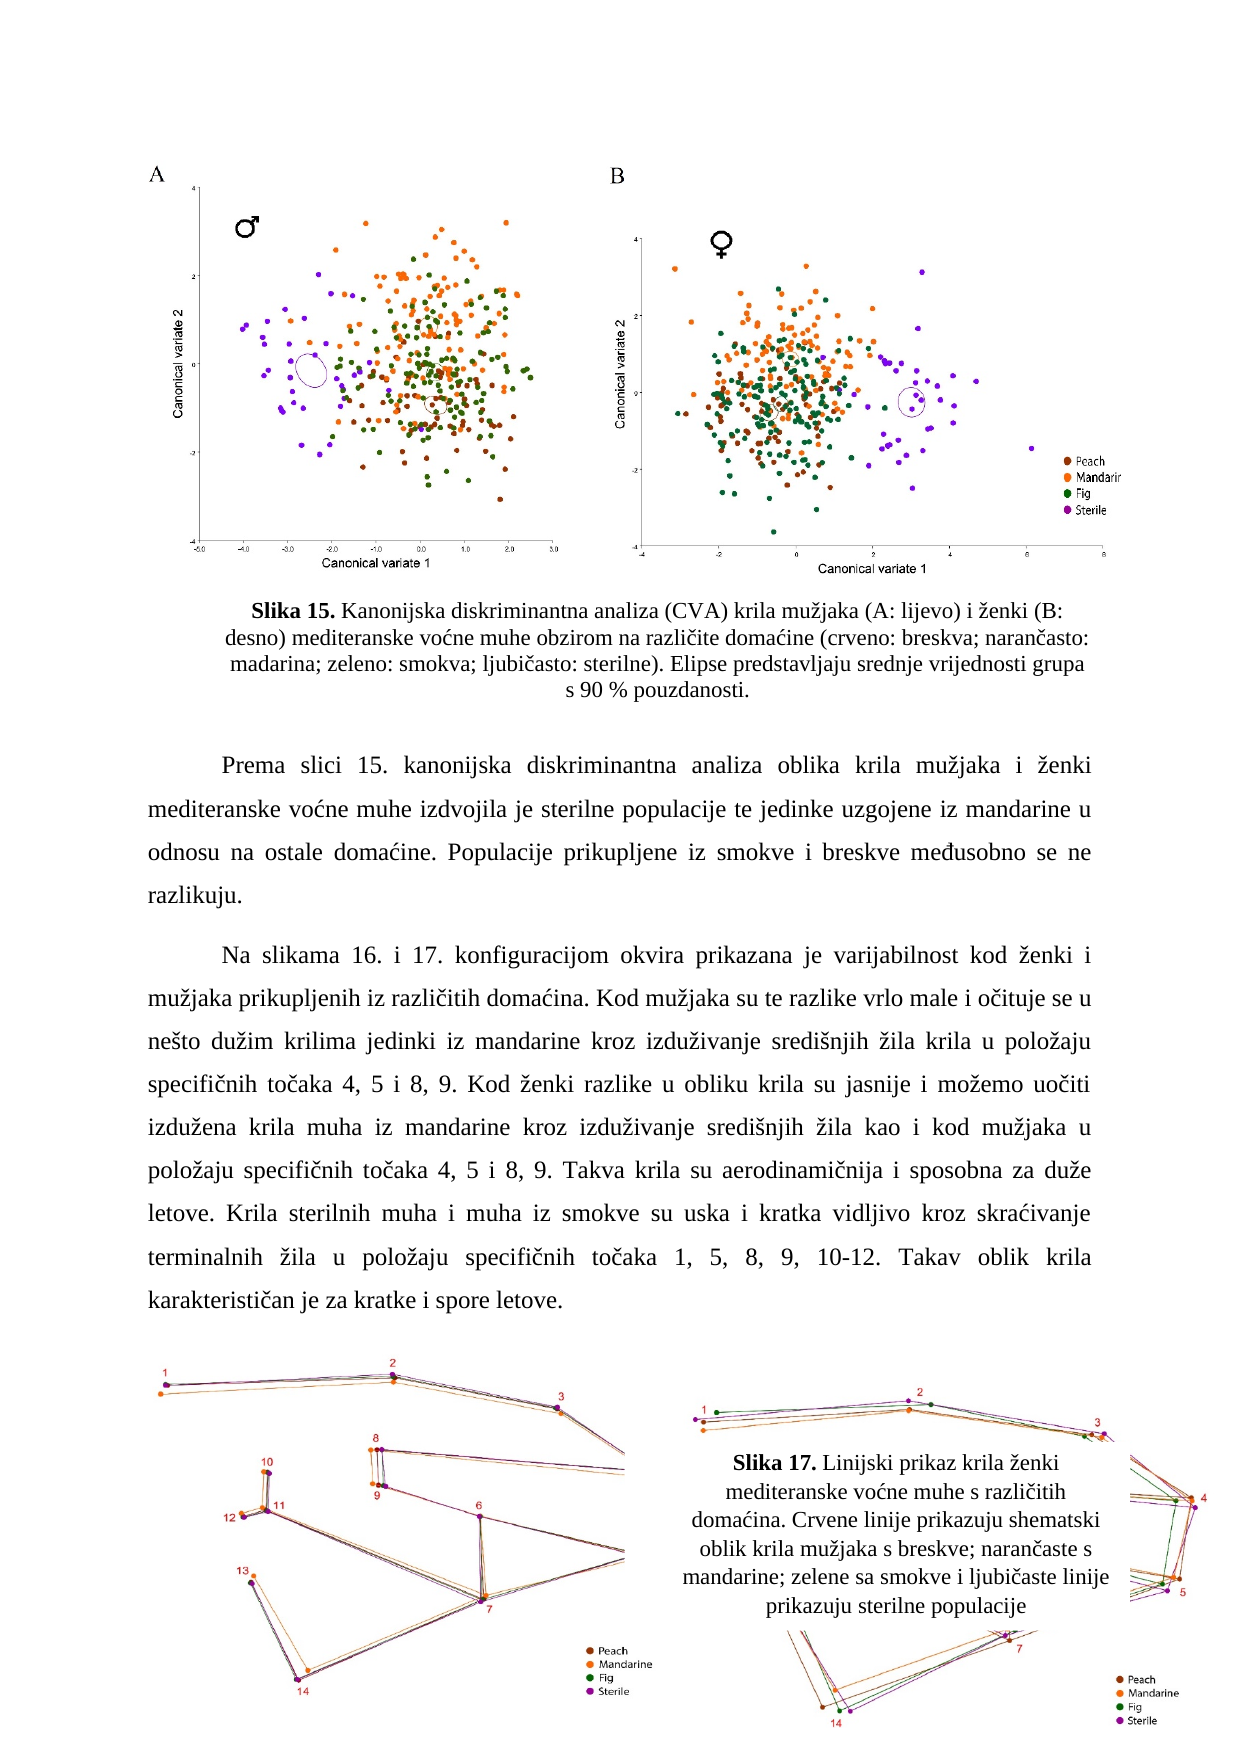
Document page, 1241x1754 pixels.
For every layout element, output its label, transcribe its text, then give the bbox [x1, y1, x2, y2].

text Slika 15. Kanonijska diskriminantna analiza (CVA) krila mužjaka (A: lijevo) i ženki (B: desno) mediteranske voćne muhe obzirom na različite domaćine (crveno: breskva; narančasto: madarina; zeleno: smokva; ljubičasto: sterilne). Elipse predstavljaju srednje vrijednosti grupa s 90 % pouzdanosti. [223, 597, 1093, 703]
text Prema slici 15. kanonijska diskriminantna analiza oblika krila mužjaka i ženki mediteranske voćne muhe izdvojila je sterilne populacije te jedinke uzgojene iz mandarine u odnosu na ostale domaćine. Populacije prikupljene iz smokve i breskve međusobno se ne razlikuju. [148, 751, 1093, 909]
picture [147, 157, 1121, 579]
picture [147, 1345, 1219, 1732]
text Na slikama 16. i 17. konfiguracijom okvira prikazana je varijabilnost kod ženki i mužjaka prikupljenih iz različitih domaćina. Kod mužjaka su te razlike vrlo male i očituje se u nešto dužim krilima jedinki iz mandarine kroz izduživanje središnjih žila krila u položaju specifičnih točaka 4, 5 i 8, 9. Kod ženki razlike u obliku krila su jasnije i možemo uočiti izdužena krila muha iz mandarine kroz izduživanje središnjih žila kao i kod mužjaka u položaju specifičnih točaka 4, 5 i 8, 9. Takva krila su aerodinamičnija i sposobna za duže letove. Krila sterilnih muha i muha iz smokve su uska i kratka vidljivo kroz skraćivanje terminalnih žila u položaju specifičnih točaka 1, 5, 8, 9, 10-12. Takav oblik krila karakterističan je za kratke i spore letove. [148, 940, 1093, 1313]
